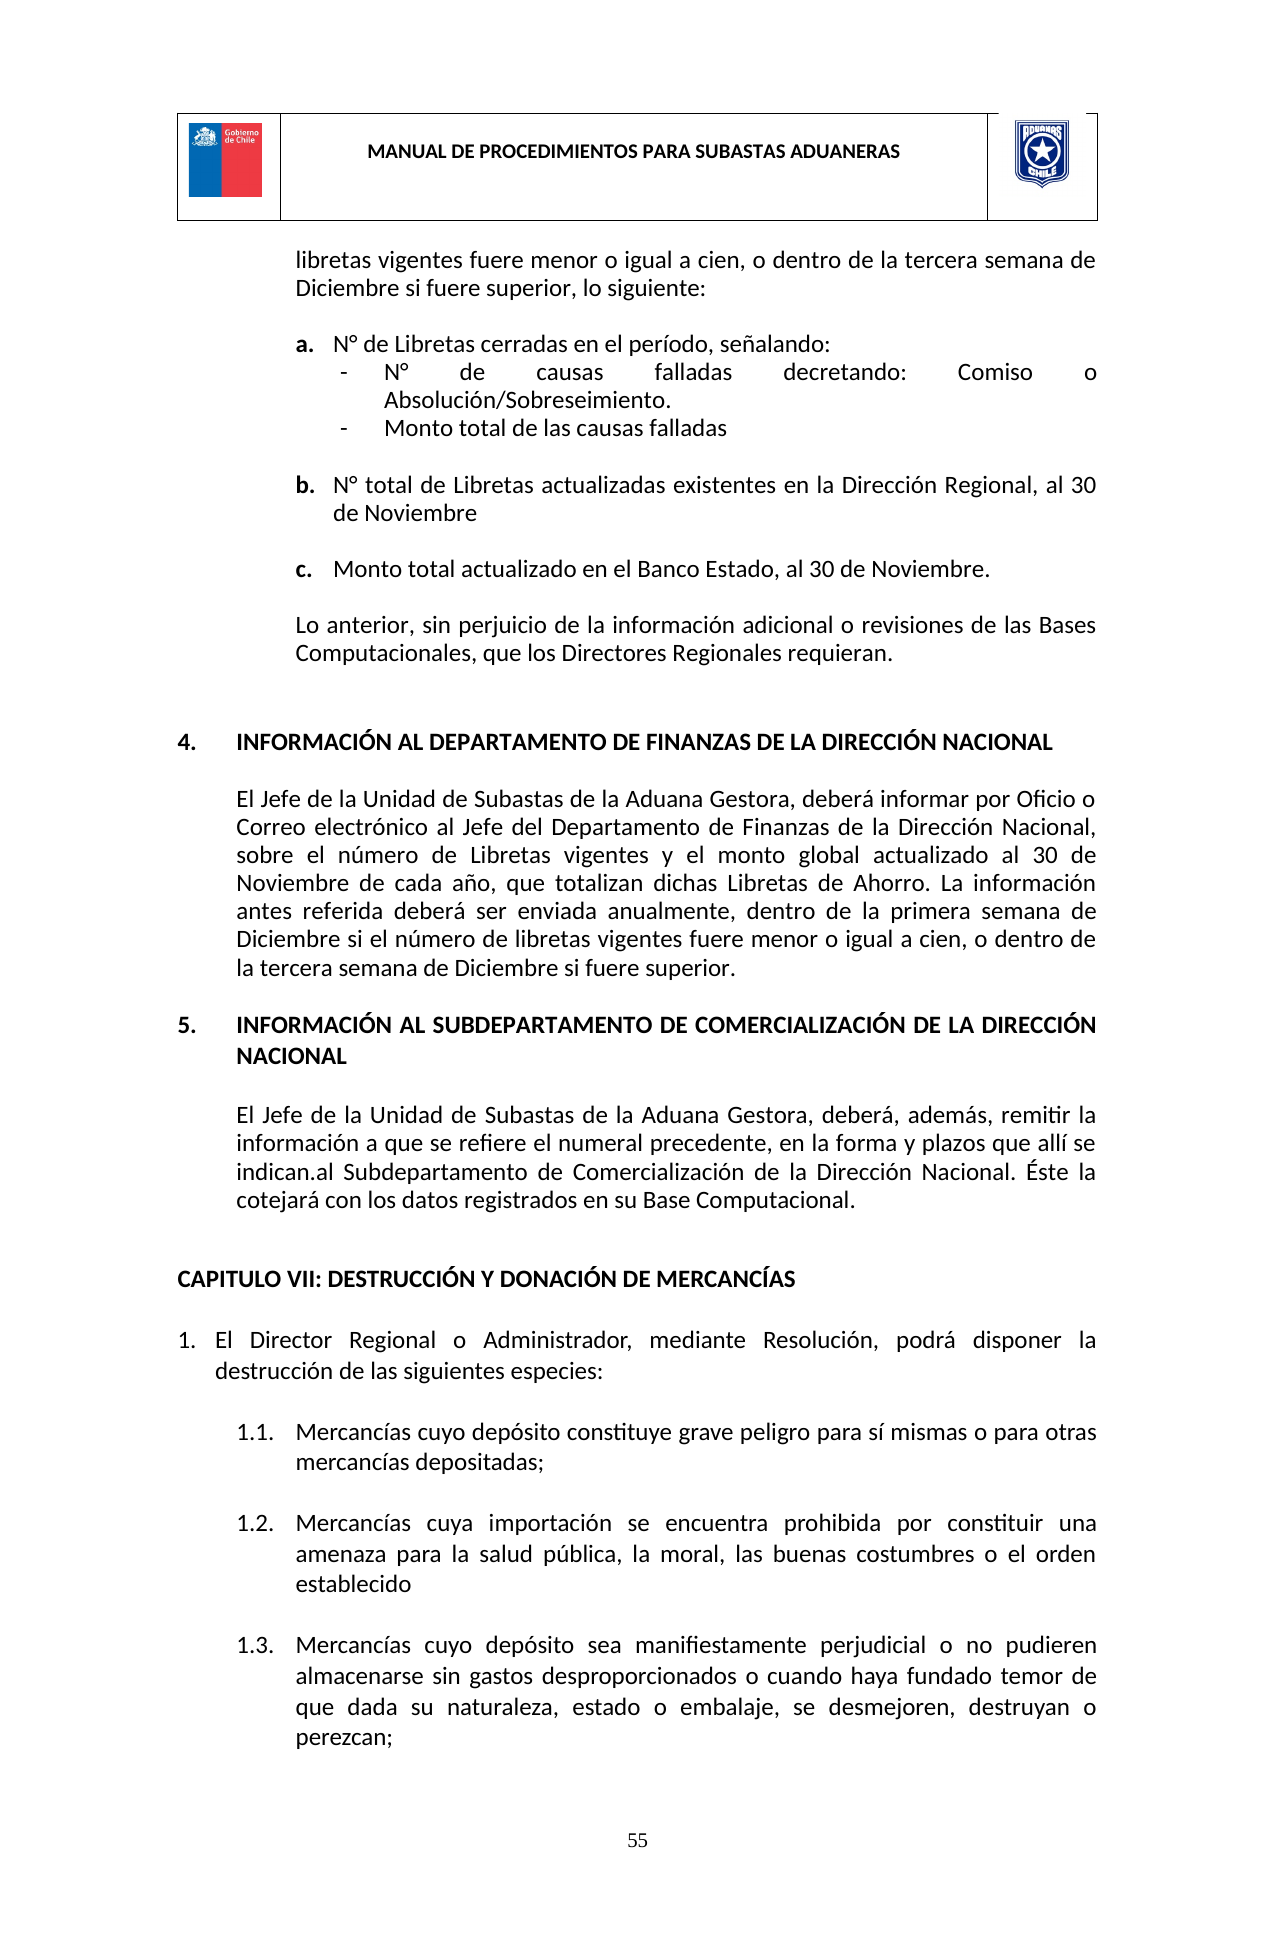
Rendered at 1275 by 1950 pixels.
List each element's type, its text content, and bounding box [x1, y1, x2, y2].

list Monto total actualizado en el Banco Estado, al 30 de Noviembre. [295, 555, 1098, 583]
list Mercancías cuya importación se encuentra prohibida por constituir una amenaza para la salud pública, la moral, las buenas costumbres o el orden establecido [236, 1507, 1098, 1599]
picture [188, 123, 262, 197]
list N° de Libretas cerradas en el período, señalando: [295, 330, 1098, 358]
list INFORMACIÓN AL SUBDEPARTAMENTO DE COMERCIALIZACIÓN DE LA DIRECCIÓN NACIONAL [177, 1010, 1098, 1071]
text Lo anterior, sin perjuicio de la información adicional o revisiones de las Bases Computacionales, que los Directores Regionales requieran. [295, 611, 1098, 667]
list Mercancías cuyo depósito sea manifiestamente perjudicial o no pudieren almacenarse sin gastos desproporcionados o cuando haya fundado temor de que dada su naturaleza, estado o embalaje, se desmejoren, destruyan o perezcan; [236, 1629, 1098, 1752]
list N° de causas falladas decretando: Comiso o Absolución/Sobreseimiento. [340, 358, 1098, 414]
text El Jefe de la Unidad de Subastas de la Aduana Gestora, deberá informar por Oficio o Correo electrónico al Jefe del Departamento de Finanzas de la Dirección Nacional, sobre el número de Libretas vigentes y el monto global actualizado al 30 de Noviembre de cada año, que totalizan dichas Libretas de Ahorro. La información antes referida deberá ser enviada anualmente, dentro de la primera semana de Diciembre si el número de libretas vigentes fuere menor o igual a cien, o dentro de la tercera semana de Diciembre si fuere superior. [236, 785, 1098, 982]
picture [998, 113, 1087, 197]
text El Jefe de la Unidad de Subastas de la Aduana Gestora, deberá, además, remitir la información a que se refiere el numeral precedente, en la forma y plazos que allí se indican.al Subdepartamento de Comercialización de la Dirección Nacional. Éste la cotejará con los datos registrados en su Base Computacional. [236, 1101, 1098, 1214]
list N° total de Libretas actualizadas existentes en la Dirección Regional, al 30 de Noviembre [295, 471, 1098, 527]
list Mercancías cuyo depósito constituye grave peligro para sí mismas o para otras mercancías depositadas; [236, 1416, 1098, 1477]
list Monto total de las causas falladas [340, 414, 1098, 442]
text CAPITULO VII: DESTRUCCIÓN Y DONACIÓN DE MERCANCÍAS [177, 1263, 1098, 1294]
list El Director Regional o Administrador, mediante Resolución, podrá disponer la destrucción de las siguientes especies: [177, 1324, 1098, 1385]
list INFORMACIÓN AL DEPARTAMENTO DE FINANZAS DE LA DIRECCIÓN NACIONAL [177, 726, 1098, 757]
